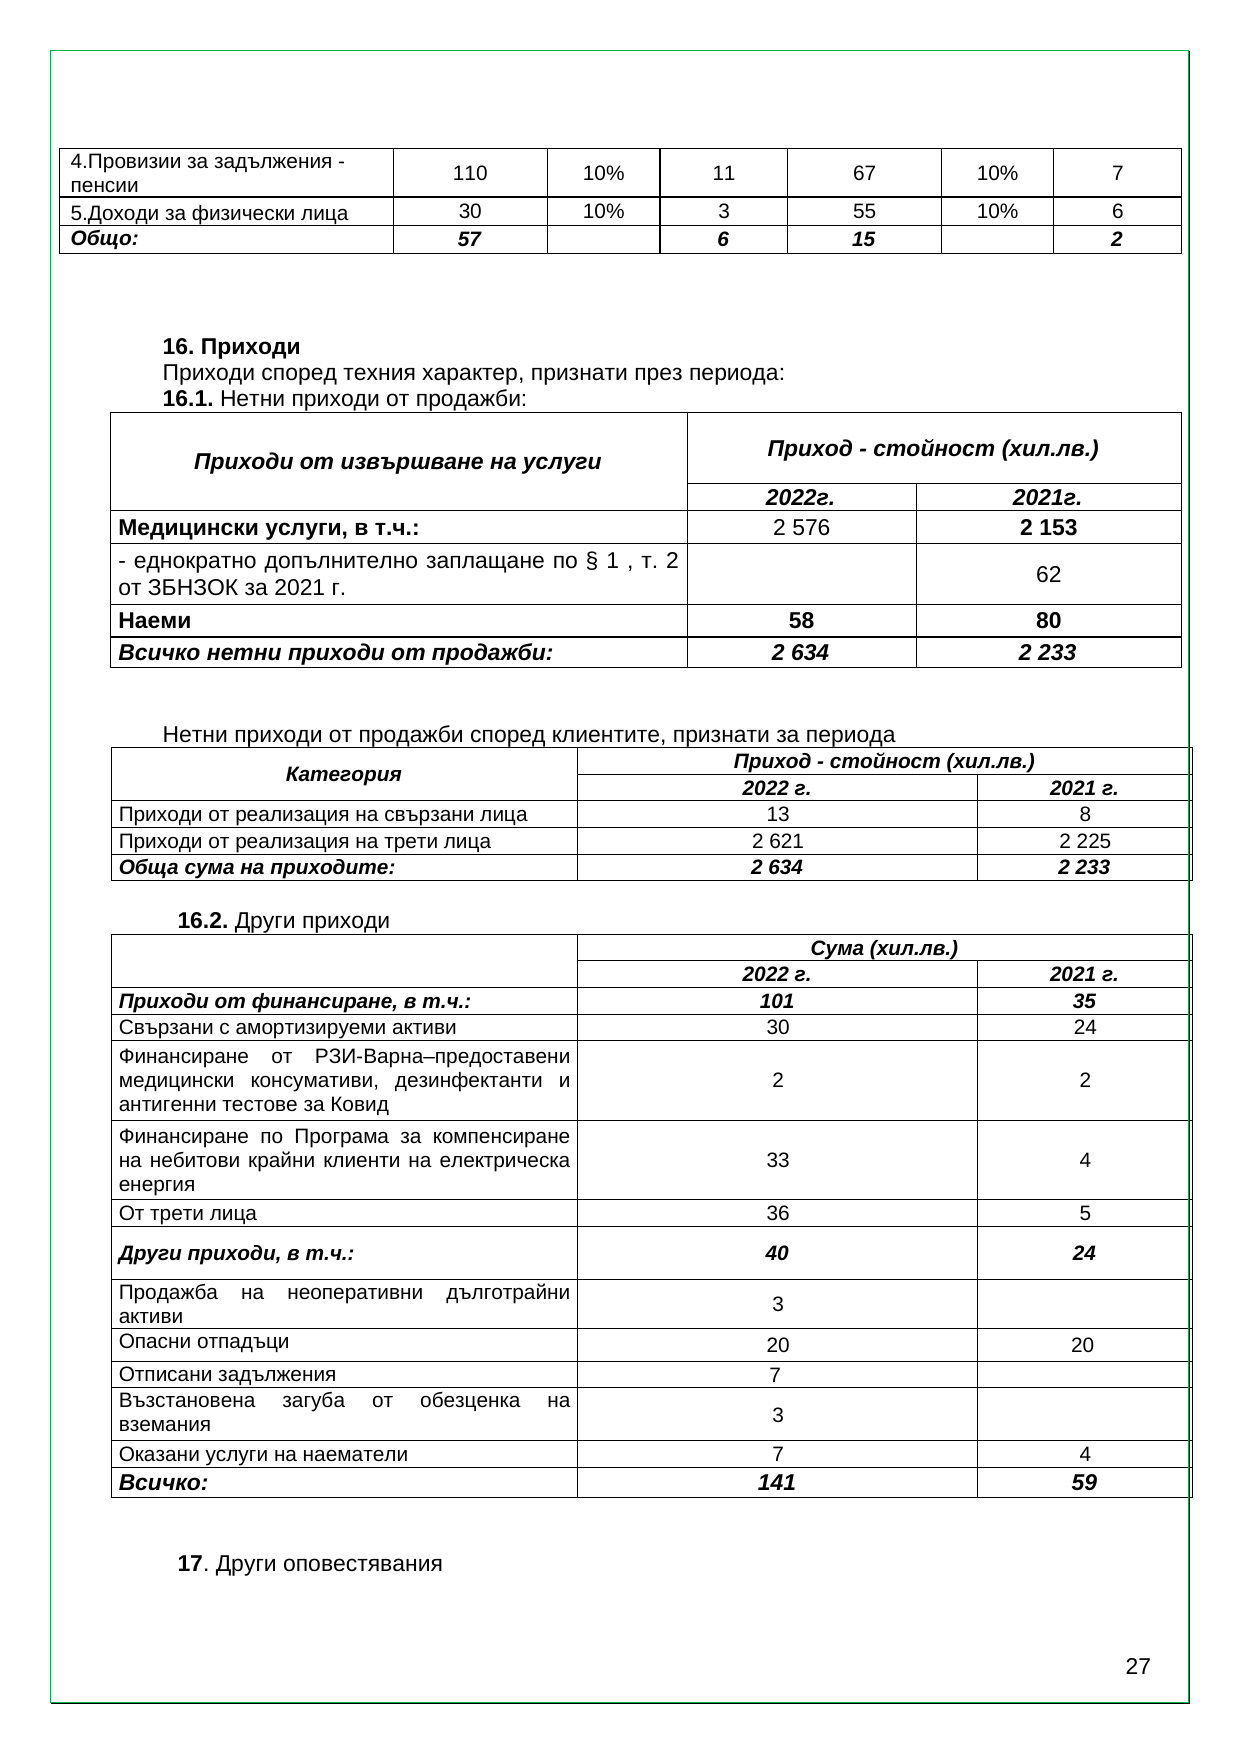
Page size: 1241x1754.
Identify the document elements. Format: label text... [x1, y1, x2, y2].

table_cell 2 634 [688, 638, 916, 667]
table_cell 2 634 [578, 855, 977, 880]
table_cell 2 [978, 1041, 1188, 1120]
table_cell 110 [394, 149, 547, 196]
table_cell 3 [578, 1280, 977, 1328]
table_cell 2021 г. [978, 961, 1188, 987]
table_cell 2 [578, 1041, 977, 1120]
table_cell 4 [978, 1121, 1188, 1199]
table_cell Оказани услуги на наематели [112, 1441, 577, 1467]
table_cell 5.Доходи за физически лица [60, 198, 393, 224]
table_cell Общо: [60, 226, 393, 252]
table_cell 2 621 [578, 828, 977, 853]
table_cell [978, 1388, 1188, 1440]
table_cell [688, 544, 916, 604]
table_cell 58 [688, 605, 916, 636]
table_cell Приходи от реализация на трети лица [112, 828, 577, 853]
table_cell Приходи от реализация на свързани лица [112, 801, 577, 827]
table_header Приход - стойност (хил.лв.) [578, 748, 1188, 774]
table_cell 2 153 [917, 511, 1181, 543]
table_cell [978, 1280, 1188, 1328]
text 16. Приходи [103, 333, 1151, 359]
table_cell Финансиране от РЗИ-Варна–предоставени медицински консумативи, дезинфектанти и антигенни тестове за Ковид [112, 1041, 577, 1120]
table_header Приход - стойност (хил.лв.) [688, 413, 1181, 483]
table_cell 101 [578, 988, 977, 1013]
table_cell От трети лица [112, 1200, 577, 1226]
table_cell 13 [578, 801, 977, 827]
table_cell 57 [394, 226, 547, 252]
table_cell [942, 226, 1053, 252]
table_cell 80 [917, 605, 1181, 636]
table_cell Приходи от финансиране, в т.ч.: [112, 988, 577, 1013]
table_cell 35 [978, 988, 1188, 1013]
table_cell Свързани с амортизируеми активи [112, 1015, 577, 1040]
table_cell 5 [978, 1200, 1188, 1226]
table_cell - еднократно допълнително заплащане по § 1 , т. 2 от ЗБНЗОК за 2021 г. [111, 544, 687, 604]
table_cell 59 [978, 1468, 1188, 1497]
table_cell 36 [578, 1200, 977, 1226]
table_cell 7 [578, 1441, 977, 1467]
table_cell Обща сума на приходите: [112, 855, 577, 880]
table_cell 40 [578, 1227, 977, 1279]
table_cell 10% [942, 149, 1053, 196]
table_cell 2 233 [917, 638, 1181, 667]
table_cell 2 225 [978, 828, 1188, 853]
table_cell 6 [1054, 198, 1181, 224]
table_cell Всичко нетни приходи от продажби: [111, 638, 687, 667]
table_cell 3 [578, 1388, 977, 1440]
table_cell Други приходи, в т.ч.: [112, 1227, 577, 1279]
table_cell 62 [917, 544, 1181, 604]
table_cell 24 [978, 1015, 1188, 1040]
table_cell Продажба на неоперативни дълготрайни активи [112, 1280, 577, 1328]
table_cell 10% [548, 198, 659, 224]
table_cell 20 [978, 1329, 1188, 1361]
table_cell Финансиране по Програма за компенсиране на небитови крайни клиенти на електрическа енергия [112, 1121, 577, 1199]
table_cell 67 [788, 149, 941, 196]
table_cell 30 [578, 1015, 977, 1040]
table_cell 141 [578, 1468, 977, 1497]
table_cell 10% [942, 198, 1053, 224]
table_cell 2021г. [917, 484, 1181, 510]
table_cell 2021 г. [978, 775, 1188, 800]
table_cell 7 [1054, 149, 1181, 196]
table_cell Медицински услуги, в т.ч.: [111, 511, 687, 543]
table_cell 7 [578, 1362, 977, 1387]
table_header Приходи от извършване на услуги [111, 413, 687, 510]
table_cell 2 233 [978, 855, 1188, 880]
table_cell 6 [661, 226, 787, 252]
table_cell 2 576 [688, 511, 916, 543]
table_cell [978, 1362, 1188, 1387]
table_cell 8 [978, 801, 1188, 827]
table_cell Всичко: [112, 1468, 577, 1497]
table_cell 15 [788, 226, 941, 252]
table_header Сума (хил.лв.) [578, 935, 1188, 960]
table_cell 2 [1054, 226, 1181, 252]
table_cell 2022 г. [578, 775, 977, 800]
text 16.1. Нетни приходи от продажби: [103, 385, 1151, 412]
table_header [112, 935, 577, 987]
table_cell 11 [661, 149, 787, 196]
table_cell 24 [978, 1227, 1188, 1279]
table_cell 4 [978, 1441, 1188, 1467]
text Нетни приходи от продажби според клиентите, признати за периода [103, 721, 1151, 747]
text 17. Други оповестявания [103, 1550, 1151, 1577]
table_cell 2022г. [688, 484, 916, 510]
table_cell Наеми [111, 605, 687, 636]
table_cell 4.Провизии за задължения - пенсии [60, 149, 393, 196]
text Приходи според техния характер, признати през периода: [103, 359, 1151, 385]
table_cell Опасни отпадъци [112, 1329, 577, 1361]
table_cell 33 [578, 1121, 977, 1199]
text 16.2. Други приходи [103, 907, 1151, 934]
table_cell 55 [788, 198, 941, 224]
table_cell 20 [578, 1329, 977, 1361]
table_cell 2022 г. [578, 961, 977, 987]
table_cell Отписани задължения [112, 1362, 577, 1387]
table_cell 3 [661, 198, 787, 224]
table_header Категория [112, 748, 577, 800]
table_cell [548, 226, 659, 252]
table_cell Възстановена загуба от обезценка на вземания [112, 1388, 577, 1440]
table_cell 10% [548, 149, 659, 196]
table_cell 30 [394, 198, 547, 224]
